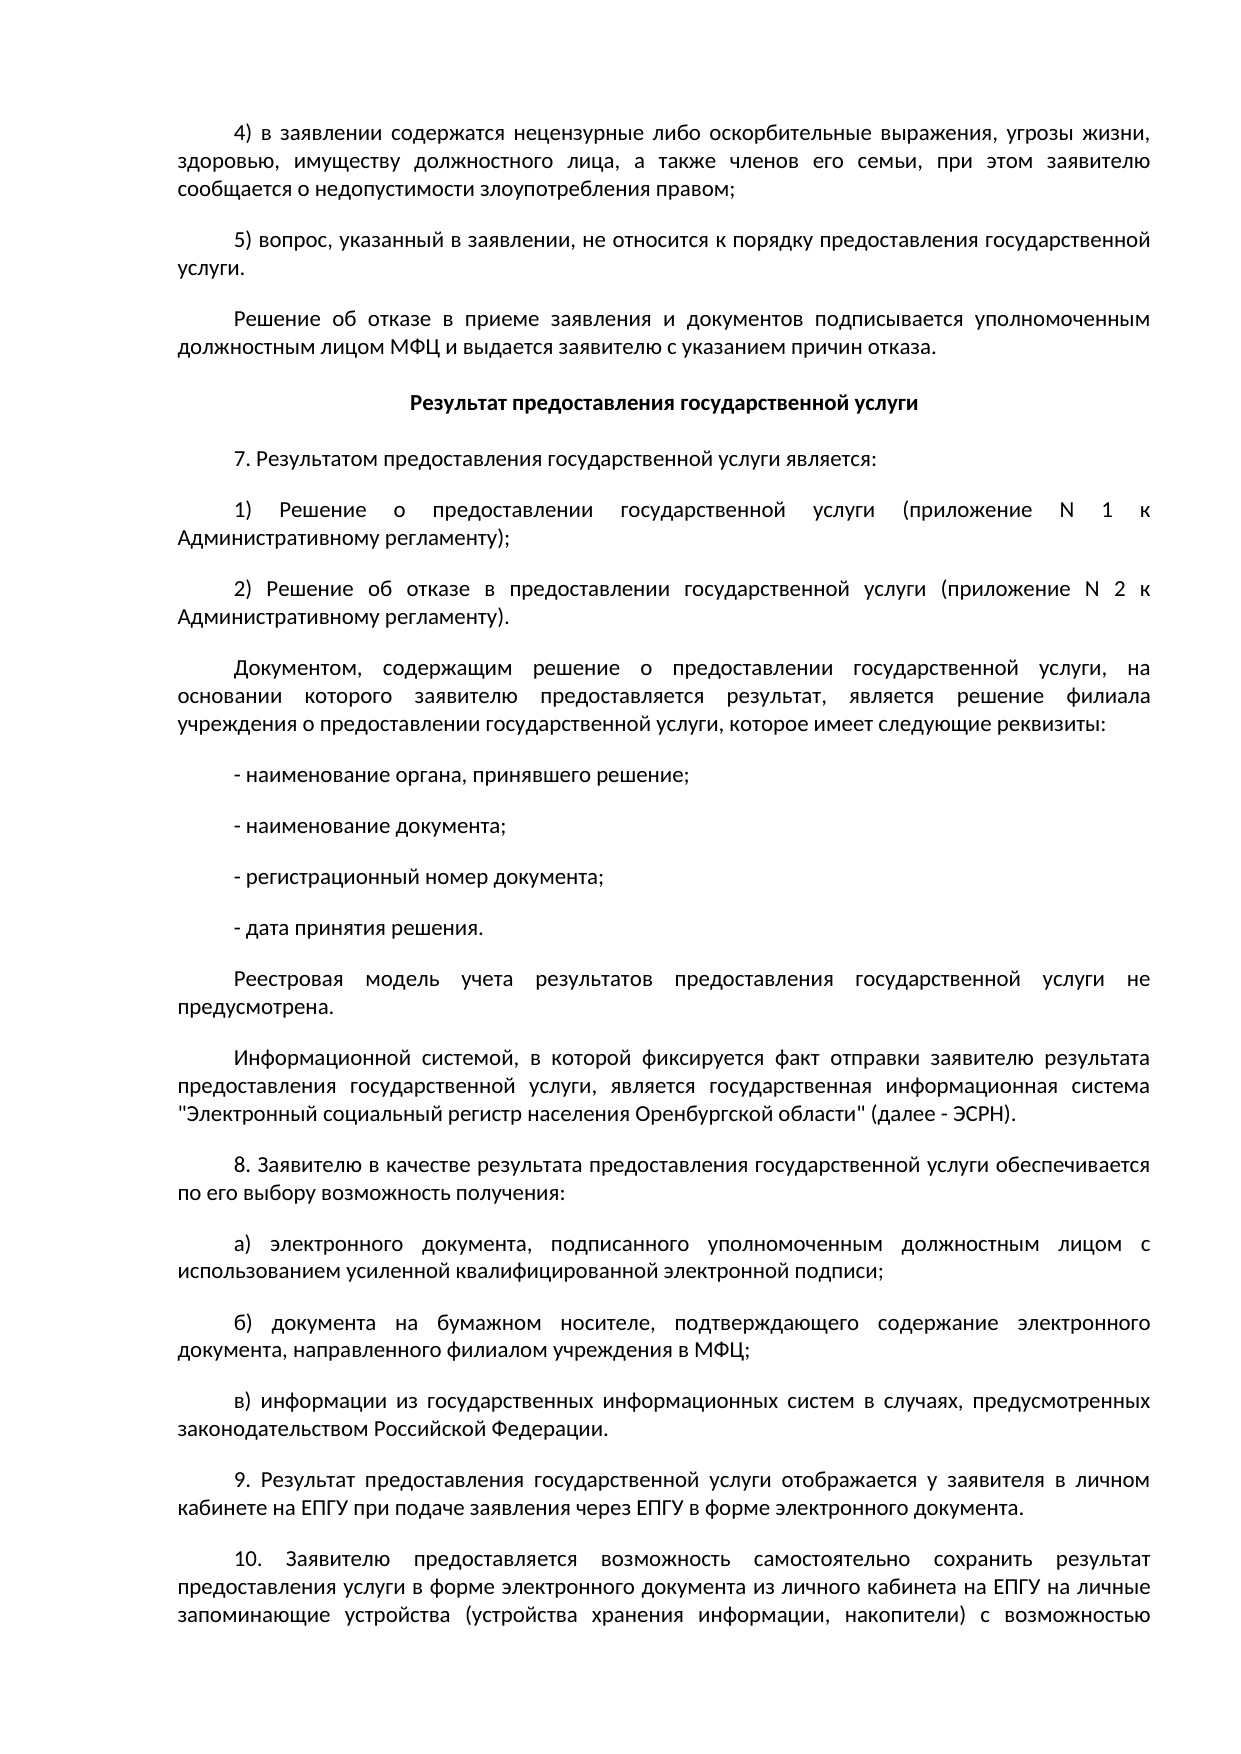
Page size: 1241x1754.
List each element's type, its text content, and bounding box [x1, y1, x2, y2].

title Результат предоставления государственной услуги [177, 388, 1152, 416]
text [177, 1544, 1152, 1628]
text 5) вопрос, указанный в заявлении, не относится к порядку предоставления государственной услуги. [177, 225, 1152, 281]
text - наименование органа, принявшего решение; [177, 760, 1152, 788]
text Информационной системой, в которой фиксируется факт отправки заявителю результата предоставления государственной услуги, является государственная информационная система "Электронный социальный регистр населения Оренбургской области" (далее - ЭСРН). [177, 1043, 1152, 1127]
text - наименование документа; [177, 811, 1152, 839]
text а) электронного документа, подписанного уполномоченным должностным лицом с использованием усиленной квалифицированной электронной подписи; [177, 1229, 1152, 1285]
text Реестровая модель учета результатов предоставления государственной услуги не предусмотрена. [177, 964, 1152, 1020]
text в) информации из государственных информационных систем в случаях, предусмотренных законодательством Российской Федерации. [177, 1387, 1152, 1443]
text - регистрационный номер документа; [177, 862, 1152, 890]
text 4) в заявлении содержатся нецензурные либо оскорбительные выражения, угрозы жизни, здоровью, имуществу должностного лица, а также членов его семьи, при этом заявителю сообщается о недопустимости злоупотребления правом; [177, 118, 1152, 202]
text Документом, содержащим решение о предоставлении государственной услуги, на основании которого заявителю предоставляется результат, является решение филиала учреждения о предоставлении государственной услуги, которое имеет следующие реквизиты: [177, 653, 1152, 737]
text 2) Решение об отказе в предоставлении государственной услуги (приложение N 2 к Административному регламенту). [177, 574, 1152, 630]
text б) документа на бумажном носителе, подтверждающего содержание электронного документа, направленного филиалом учреждения в МФЦ; [177, 1308, 1152, 1364]
text Решение об отказе в приеме заявления и документов подписывается уполномоченным должностным лицом МФЦ и выдается заявителю с указанием причин отказа. [177, 304, 1152, 360]
text 8. Заявителю в качестве результата предоставления государственной услуги обеспечивается по его выбору возможность получения: [177, 1150, 1152, 1206]
text - дата принятия решения. [177, 913, 1152, 941]
text 9. Результат предоставления государственной услуги отображается у заявителя в личном кабинете на ЕПГУ при подаче заявления через ЕПГУ в форме электронного документа. [177, 1466, 1152, 1522]
text 1) Решение о предоставлении государственной услуги (приложение N 1 к Административному регламенту); [177, 495, 1152, 551]
text 7. Результатом предоставления государственной услуги является: [177, 444, 1152, 472]
